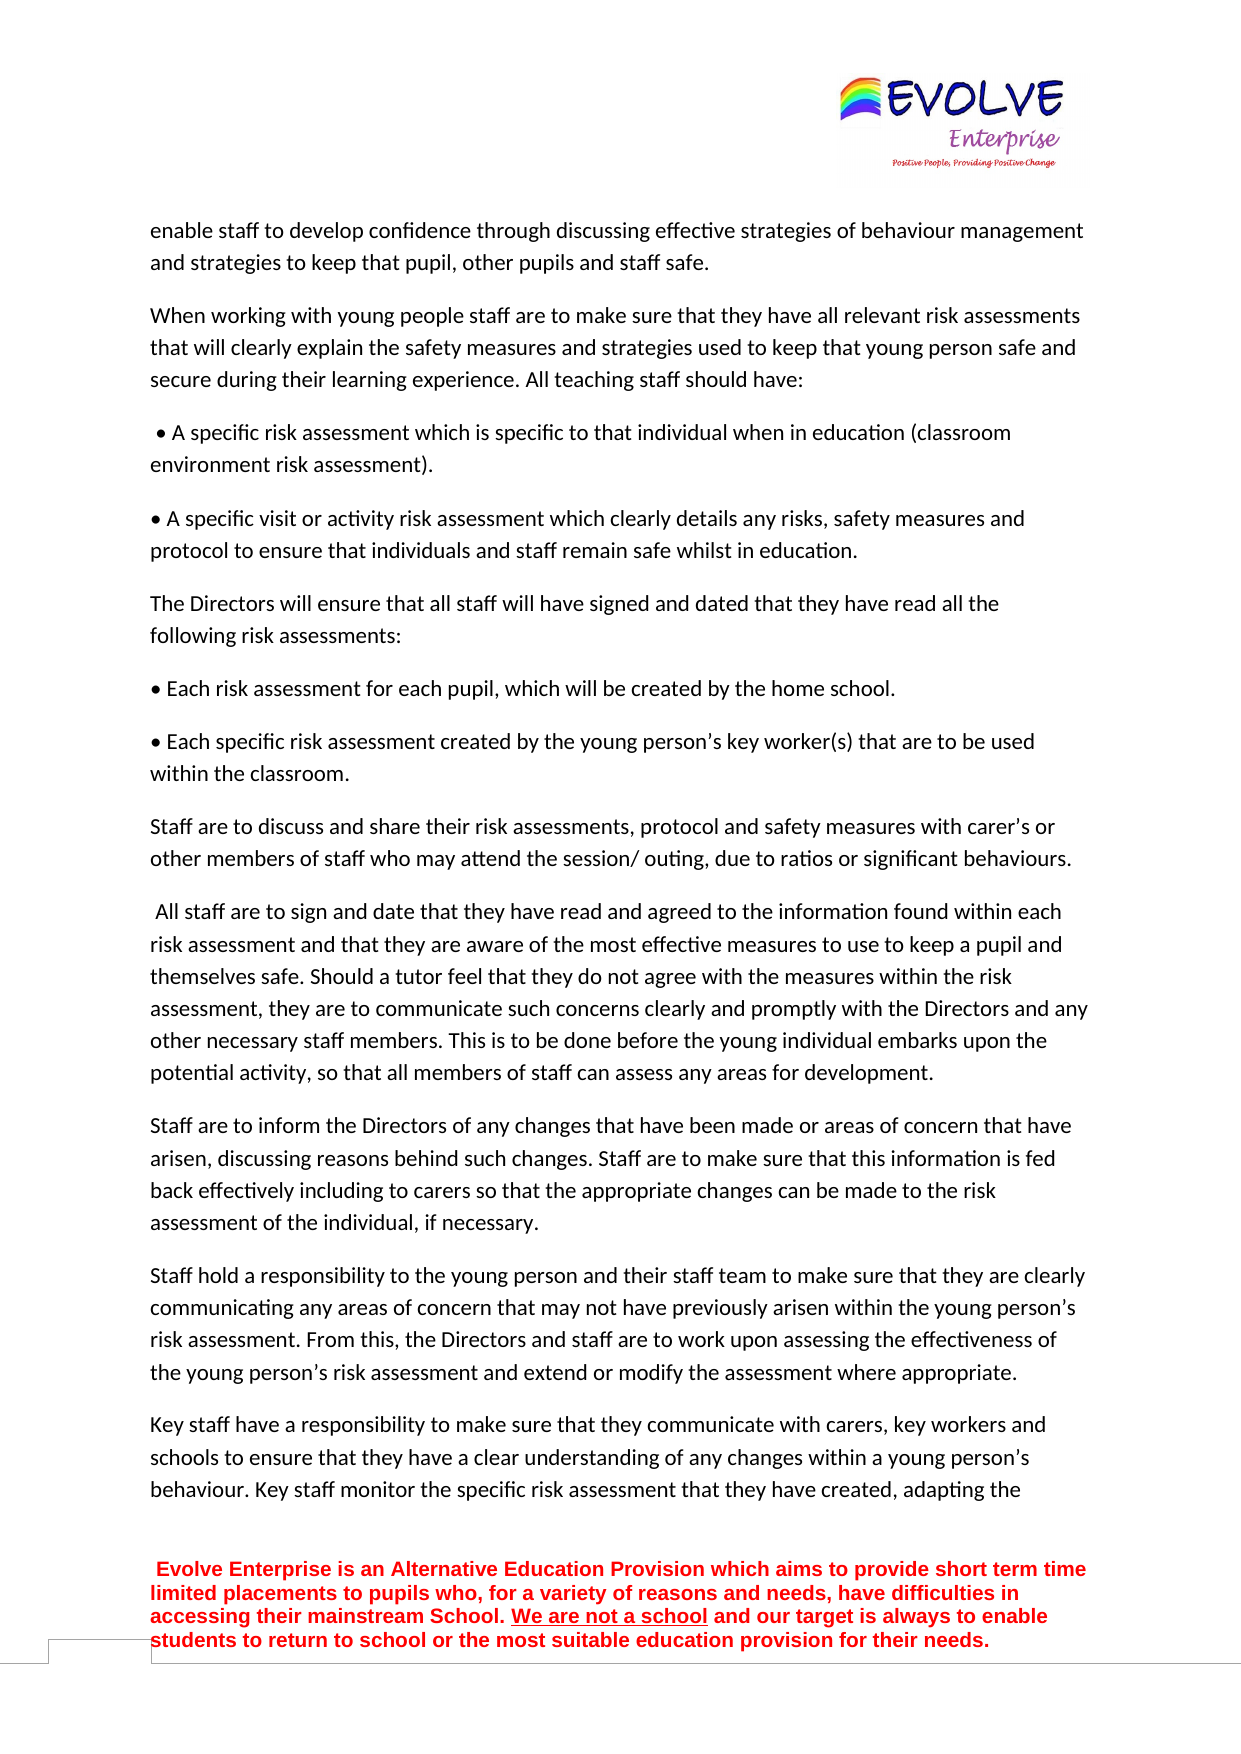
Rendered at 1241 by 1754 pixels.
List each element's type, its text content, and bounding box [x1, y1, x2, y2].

text All staff are to sign and date that they have read and agreed to the information found within each risk assessment and that they are aware of the most effective measures to use to keep a pupil and themselves safe. Should a tutor feel that they do not agree with the measures within the risk assessment, they are to communicate such concerns clearly and promptly with the Directors and any other necessary staff members. This is to be done before the young individual embarks upon the potential activity, so that all members of staff can assess any areas for development. [150, 897, 1090, 1086]
text Staff are to inform the Directors of any changes that have been made or areas of concern that have arisen, discussing reasons behind such changes. Staff are to make sure that this information is fed back effectively including to carers so that the appropriate changes can be made to the risk assessment of the individual, if necessary. [150, 1111, 1090, 1236]
text Staff are to discuss and share their risk assessments, protocol and safety measures with carer’s or other members of staff who may attend the session/ outing, due to ratios or significant behaviours. [150, 812, 1090, 872]
text • Each risk assessment for each pupil, which will be created by the home school. [150, 674, 1090, 702]
picture [836, 73, 1091, 188]
text • A specific risk assessment which is specific to that individual when in education (classroom environment risk assessment). [150, 418, 1090, 479]
text The Directors will ensure that all staff will have signed and dated that they have read all the following risk assessments: [150, 589, 1090, 649]
text • A specific visit or activity risk assessment which clearly details any risks, safety measures and protocol to ensure that individuals and staff remain safe whilst in education. [150, 504, 1090, 564]
text Staff hold a responsibility to the young person and their staff team to make sure that they are clearly communicating any areas of concern that may not have previously arisen within the young person’s risk assessment. From this, the Directors and staff are to work upon assessing the effectiveness of the young person’s risk assessment and extend or modify the assessment where appropriate. [150, 1261, 1090, 1386]
text When working with young people staff are to make sure that they have all relevant risk assessments that will clearly explain the safety measures and strategies used to keep that young person safe and secure during their learning experience. All teaching staff should have: [150, 301, 1090, 393]
text • Each specific risk assessment created by the young person’s key worker(s) that are to be used within the classroom. [150, 727, 1090, 787]
